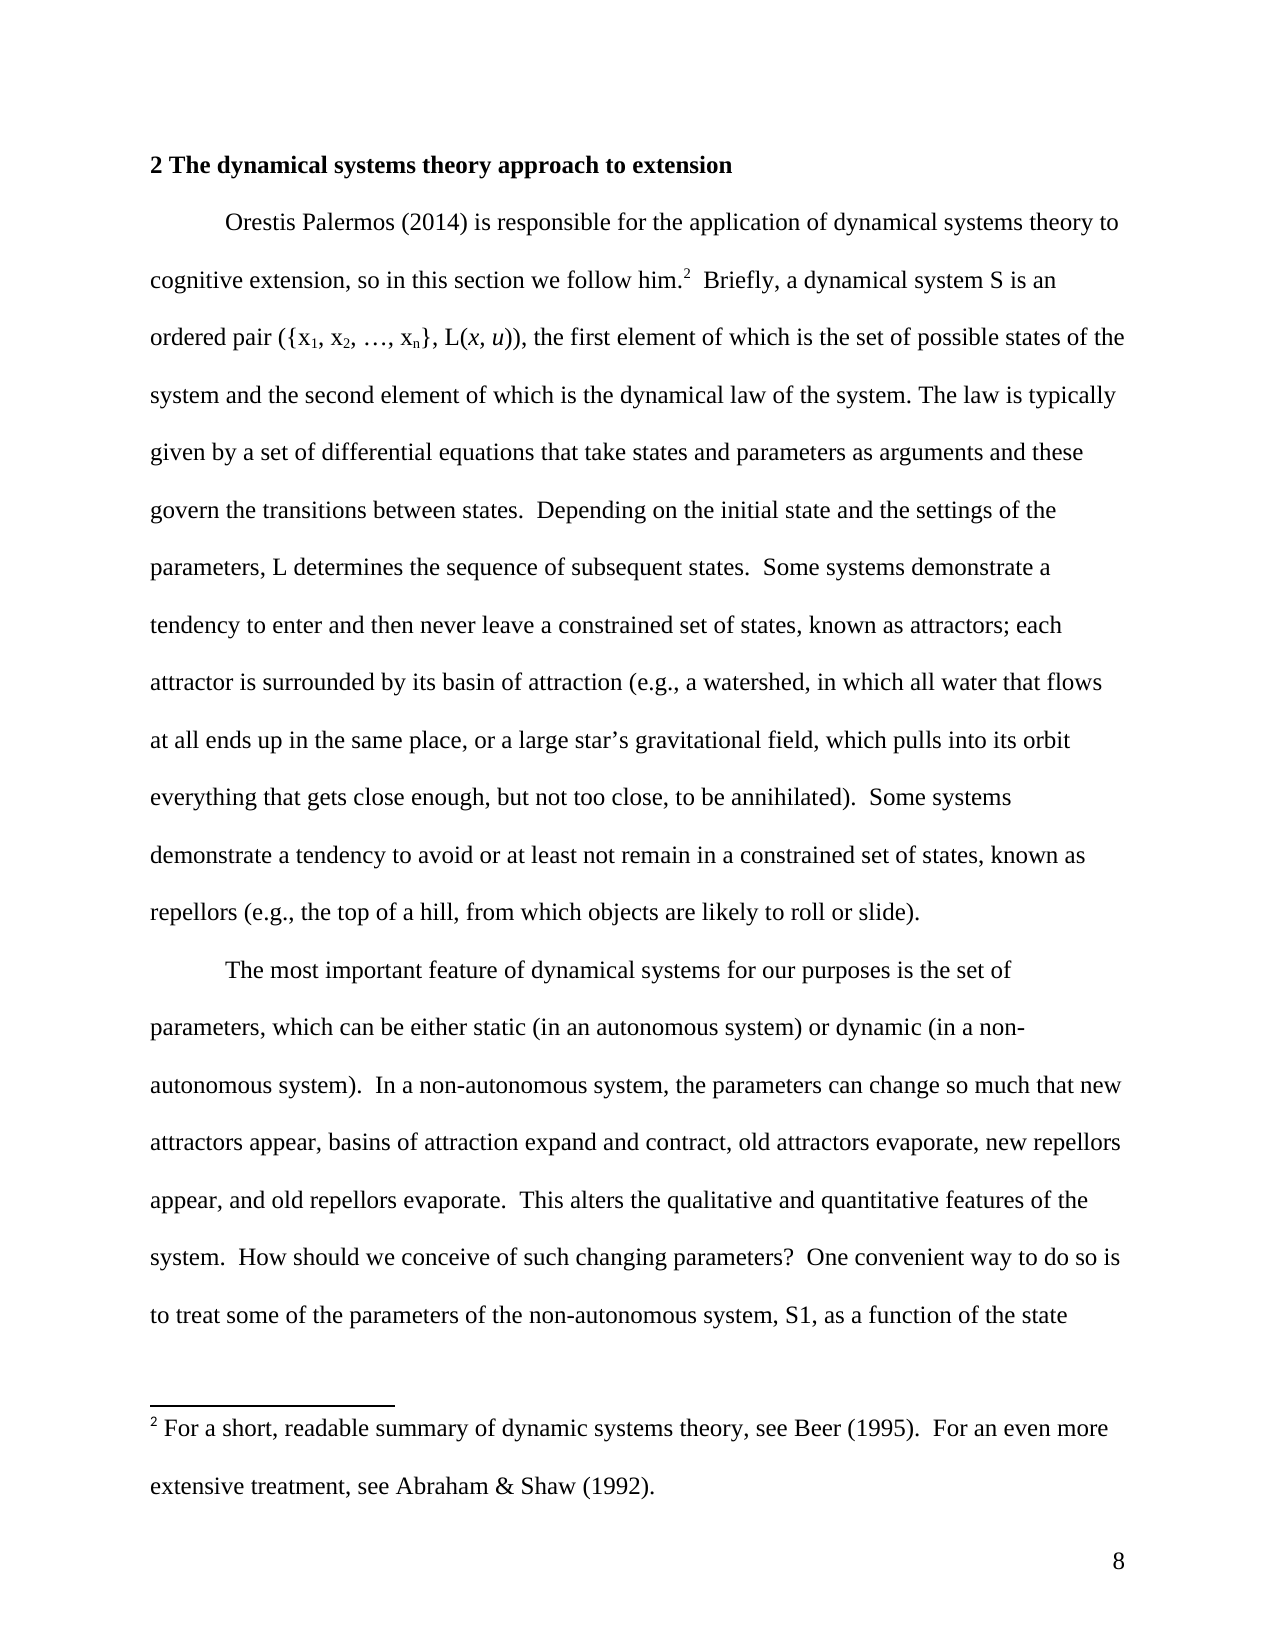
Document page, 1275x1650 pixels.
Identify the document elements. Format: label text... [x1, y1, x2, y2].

text 2 The dynamical systems theory approach to extension [150, 150, 1125, 179]
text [150, 955, 1125, 1329]
text Orestis Palermos (2014) is responsible for the application of dynamical systems theory to cognitive extension, so in this section we follow him. Briefly, a dynamical system S is an ordered pair ({x1, x2, …, xn}, L(x, u)), the first element of which is the set of possible states of the system and the second element of which is the dynamical law of the system. The law is typically given by a set of differential equations that take states and parameters as arguments and these govern the transitions between states. Depending on the initial state and the settings of the parameters, L determines the sequence of subsequent states. Some systems demonstrate a tendency to enter and then never leave a constrained set of states, known as attractors; each attractor is surrounded by its basin of attraction (e.g., a watershed, in which all water that flows at all ends up in the same place, or a large star’s gravitational field, which pulls into its orbit everything that gets close enough, but not too close, to be annihilated). Some systems demonstrate a tendency to avoid or at least not remain in a constrained set of states, known as repellors (e.g., the top of a hill, from which objects are likely to roll or slide). [150, 207, 1125, 926]
